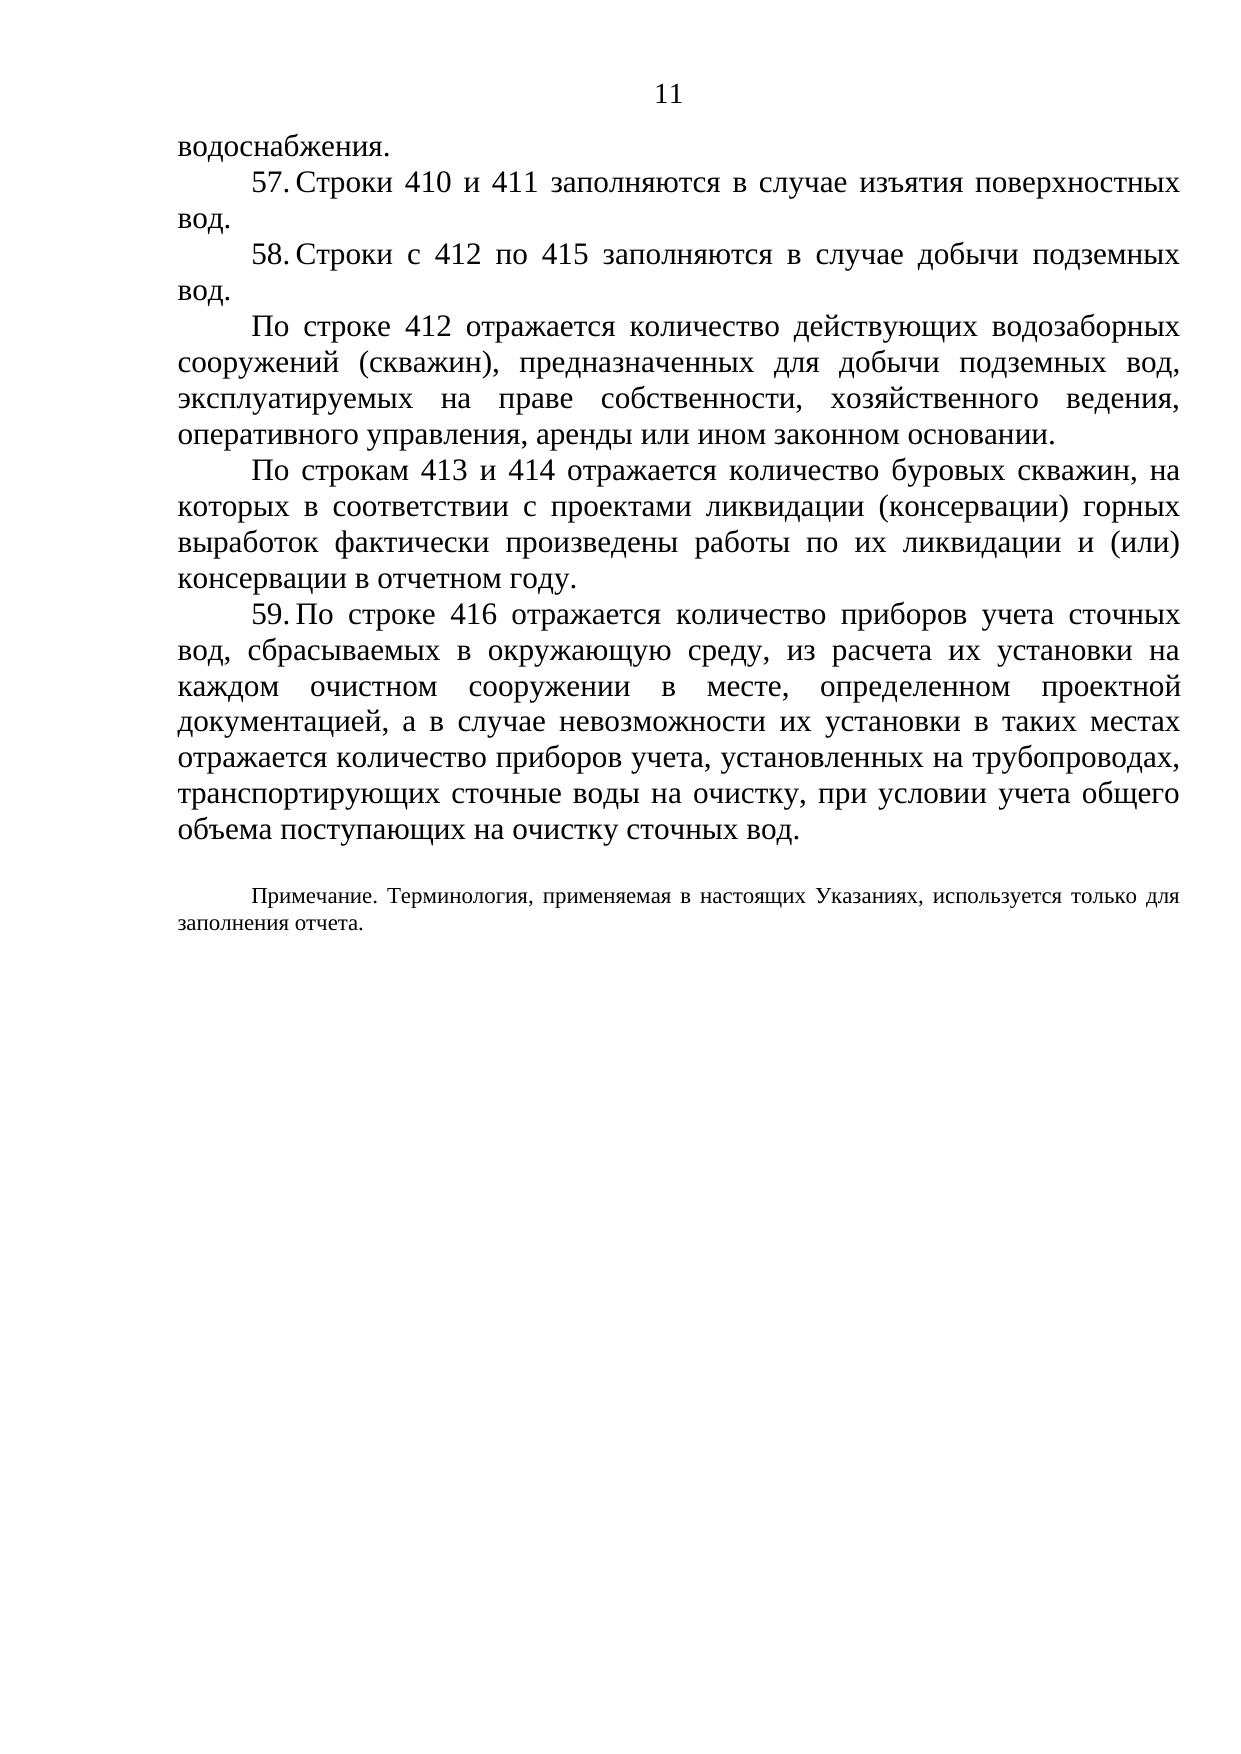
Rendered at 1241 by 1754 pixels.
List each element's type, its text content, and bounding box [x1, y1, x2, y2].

list По строке 416 отражается количество приборов учета сточных вод, сбрасываемых в окружающую среду, из расчета их установки на каждом очистном сооружении в месте, определенном проектной документацией, а в случае невозможности их установки в таких местах отражается количество приборов учета, установленных на трубопроводах, транспортирующих сточные воды на очистку, при условии учета общего объема поступающих на очистку сточных вод. [177, 595, 1181, 846]
list Строки с 412 по 415 заполняются в случае добычи подземных вод. [177, 236, 1181, 307]
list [177, 128, 1181, 164]
text По строкам 413 и 414 отражается количество буровых скважин, на которых в соответствии с проектами ликвидации (консервации) горных выработок фактически произведены работы по их ликвидации и (или) консервации в отчетном году. [177, 451, 1181, 595]
text Примечание. Терминология, применяемая в настоящих Указаниях, используется только для заполнения отчета. [177, 882, 1181, 935]
list Строки 410 и 411 заполняются в случае изъятия поверхностных вод. [177, 164, 1181, 236]
text По строке 412 отражается количество действующих водозаборных сооружений (скважин), предназначенных для добычи подземных вод, эксплуатируемых на праве собственности, хозяйственного ведения, оперативного управления, аренды или ином законном основании. [177, 307, 1181, 451]
